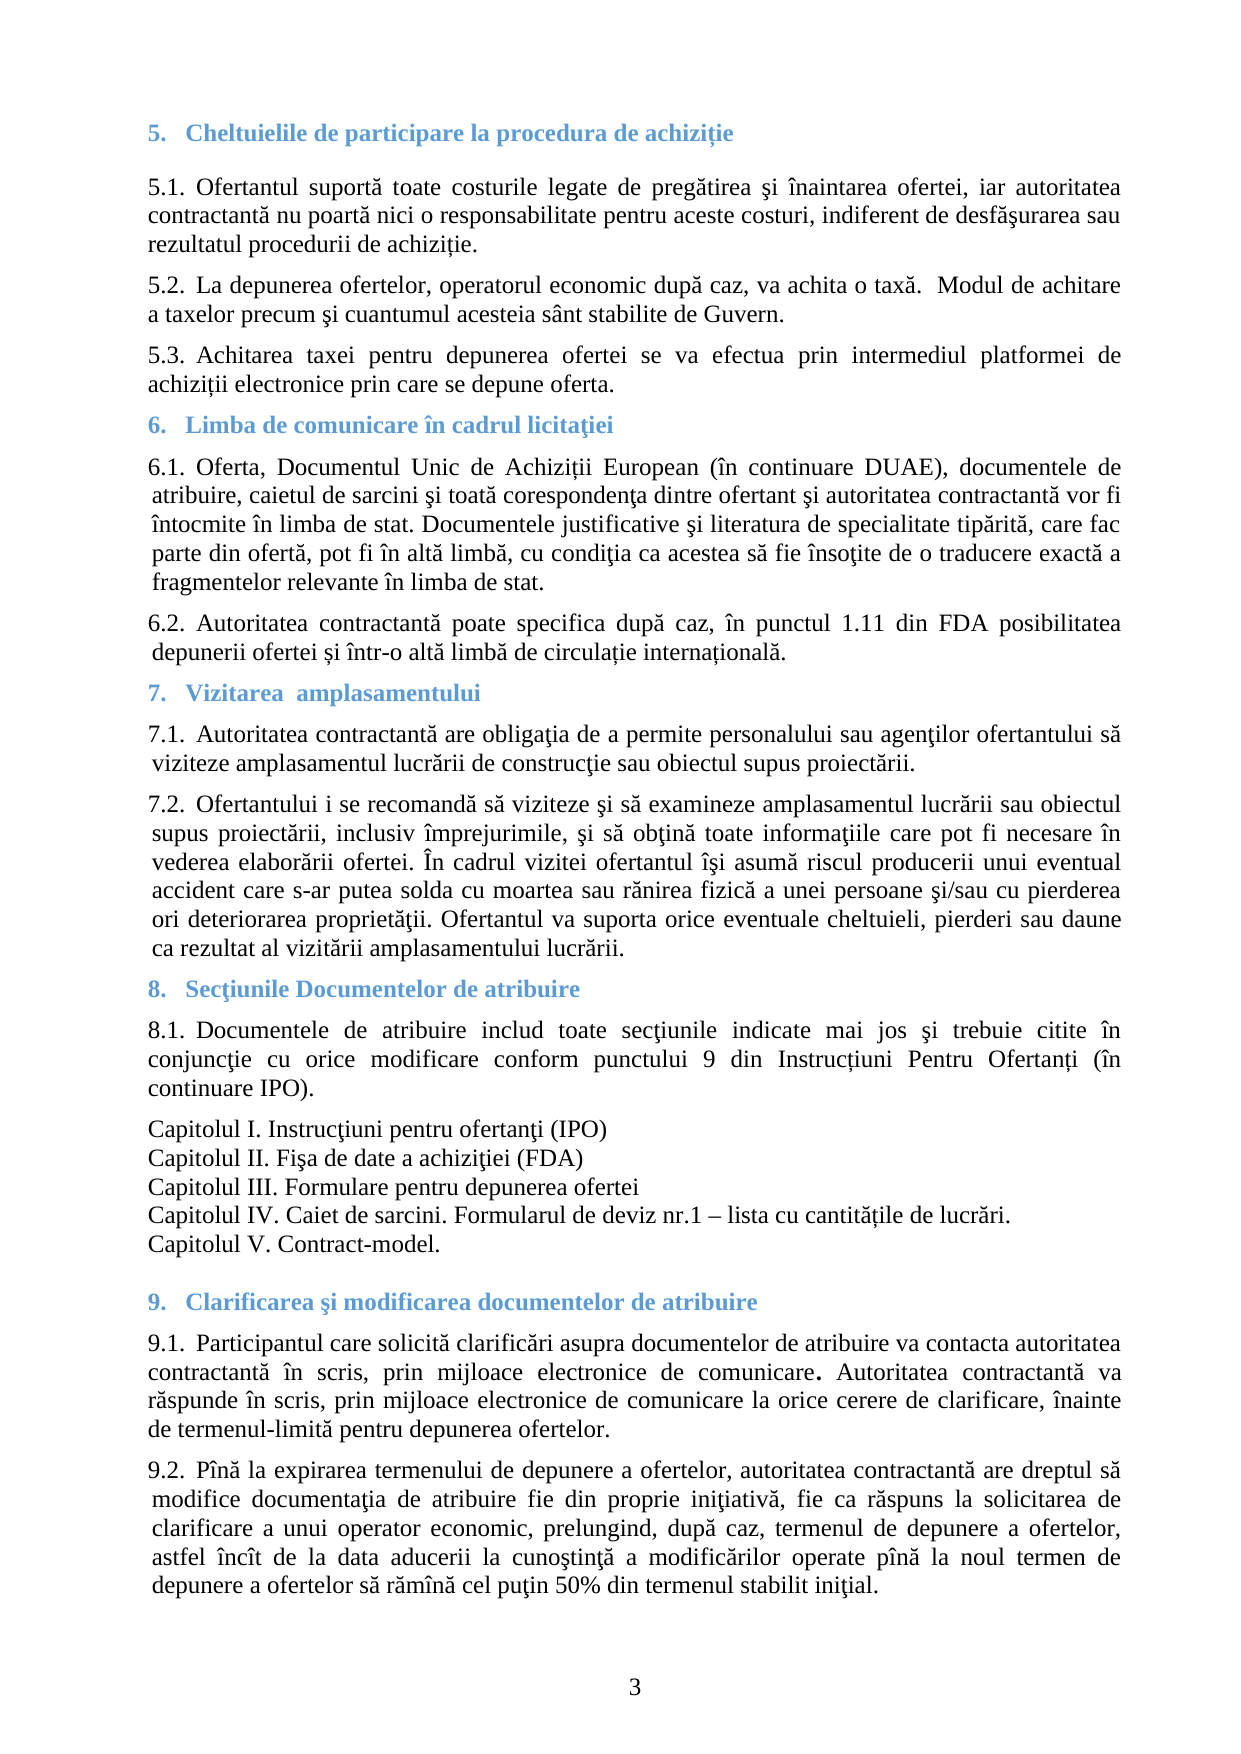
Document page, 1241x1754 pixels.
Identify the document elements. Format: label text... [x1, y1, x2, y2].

list Autoritatea contractantă are obligaţia de a permite personalului sau agenţilor ofertantului să viziteze amplasamentul lucrării de construcţie sau obiectul supus proiectării. [148, 719, 1122, 777]
list Ofertantului i se recomandă să viziteze şi să examineze amplasamentul lucrării sau obiectul supus proiectării, inclusiv împrejurimile, şi să obţină toate informaţiile care pot fi necesare în vederea elaborării ofertei. În cadrul vizitei ofertantul îşi asumă riscul producerii unui eventual accident care s-ar putea solda cu moartea sau rănirea fizică a unei persoane şi/sau cu pierderea ori deteriorarea proprietăţii. Ofertantul va suporta orice eventuale cheltuieli, pierderi sau daune ca rezultat al vizitării amplasamentului lucrării. [148, 789, 1122, 962]
text Capitolul III. Formulare pentru depunerea ofertei [148, 1172, 1122, 1201]
text Capitolul II. Fişa de date a achiziţiei (FDA) [148, 1143, 1122, 1172]
text Capitolul I. Instrucţiuni pentru ofertanţi (IPO) [148, 1114, 1122, 1143]
list Ofertantul suportă toate costurile legate de pregătirea şi înaintarea ofertei, iar autoritatea contractantă nu poartă nici o responsabilitate pentru aceste costuri, indiferent de desfăşurarea sau rezultatul procedurii de achiziție. [148, 172, 1122, 258]
list Autoritatea contractantă poate specifica după caz, în punctul 1.11 din FDA posibilitatea depunerii ofertei și într-o altă limbă de circulație internațională. [148, 608, 1122, 666]
subtitle Secţiunile Documentelor de atribuire [148, 974, 1122, 1003]
subtitle Vizitarea amplasamentului [148, 678, 1122, 707]
list La depunerea ofertelor, operatorul economic după caz, va achita o taxă. Modul de achitare a taxelor precum şi cuantumul acesteia sânt stabilite de Guvern. [148, 271, 1122, 328]
subtitle Cheltuielile de participare la procedura de achiziție [148, 118, 1122, 147]
subtitle Clarificarea şi modificarea documentelor de atribuire [148, 1287, 1122, 1316]
subtitle Limba de comunicare în cadrul licitaţiei [148, 411, 1122, 439]
list Participantul care solicită clarificări asupra documentelor de atribuire va contacta autoritatea contractantă în scris, prin mijloace electronice de comunicare. Autoritatea contractantă va răspunde în scris, prin mijloace electronice de comunicare la orice cerere de clarificare, înainte de termenul-limită pentru depunerea ofertelor. [148, 1328, 1122, 1443]
list Pînă la expirarea termenului de depunere a ofertelor, autoritatea contractantă are dreptul să modifice documentaţia de atribuire fie din proprie iniţiativă, fie ca răspuns la solicitarea de clarificare a unui operator economic, prelungind, după caz, termenul de depunere a ofertelor, astfel încît de la data aducerii la cunoştinţă a modificărilor operate pînă la noul termen de depunere a ofertelor să rămînă cel puţin 50% din termenul stabilit iniţial. [148, 1456, 1122, 1599]
list Achitarea taxei pentru depunerea ofertei se va efectua prin intermediul platformei de achiziții electronice prin care se depune oferta. [148, 341, 1122, 398]
text Capitolul V. Contract-model. [148, 1229, 1122, 1258]
list Oferta, Documentul Unic de Achiziții European (în continuare DUAE), documentele de atribuire, caietul de sarcini şi toată corespondenţa dintre ofertant şi autoritatea contractantă vor fi întocmite în limba de stat. Documentele justificative şi literatura de specialitate tipărită, care fac parte din ofertă, pot fi în altă limbă, cu condiţia ca acestea să fie însoţite de o traducere exactă a fragmentelor relevante în limba de stat. [148, 452, 1122, 596]
text Capitolul IV. Caiet de sarcini. Formularul de deviz nr.1 – lista cu cantitățile de lucrări. [148, 1201, 1122, 1229]
list Documentele de atribuire includ toate secţiunile indicate mai jos şi trebuie citite în conjuncţie cu orice modificare conform punctului 9 din Instrucțiuni Pentru Ofertanți (în continuare IPO). [148, 1016, 1122, 1102]
